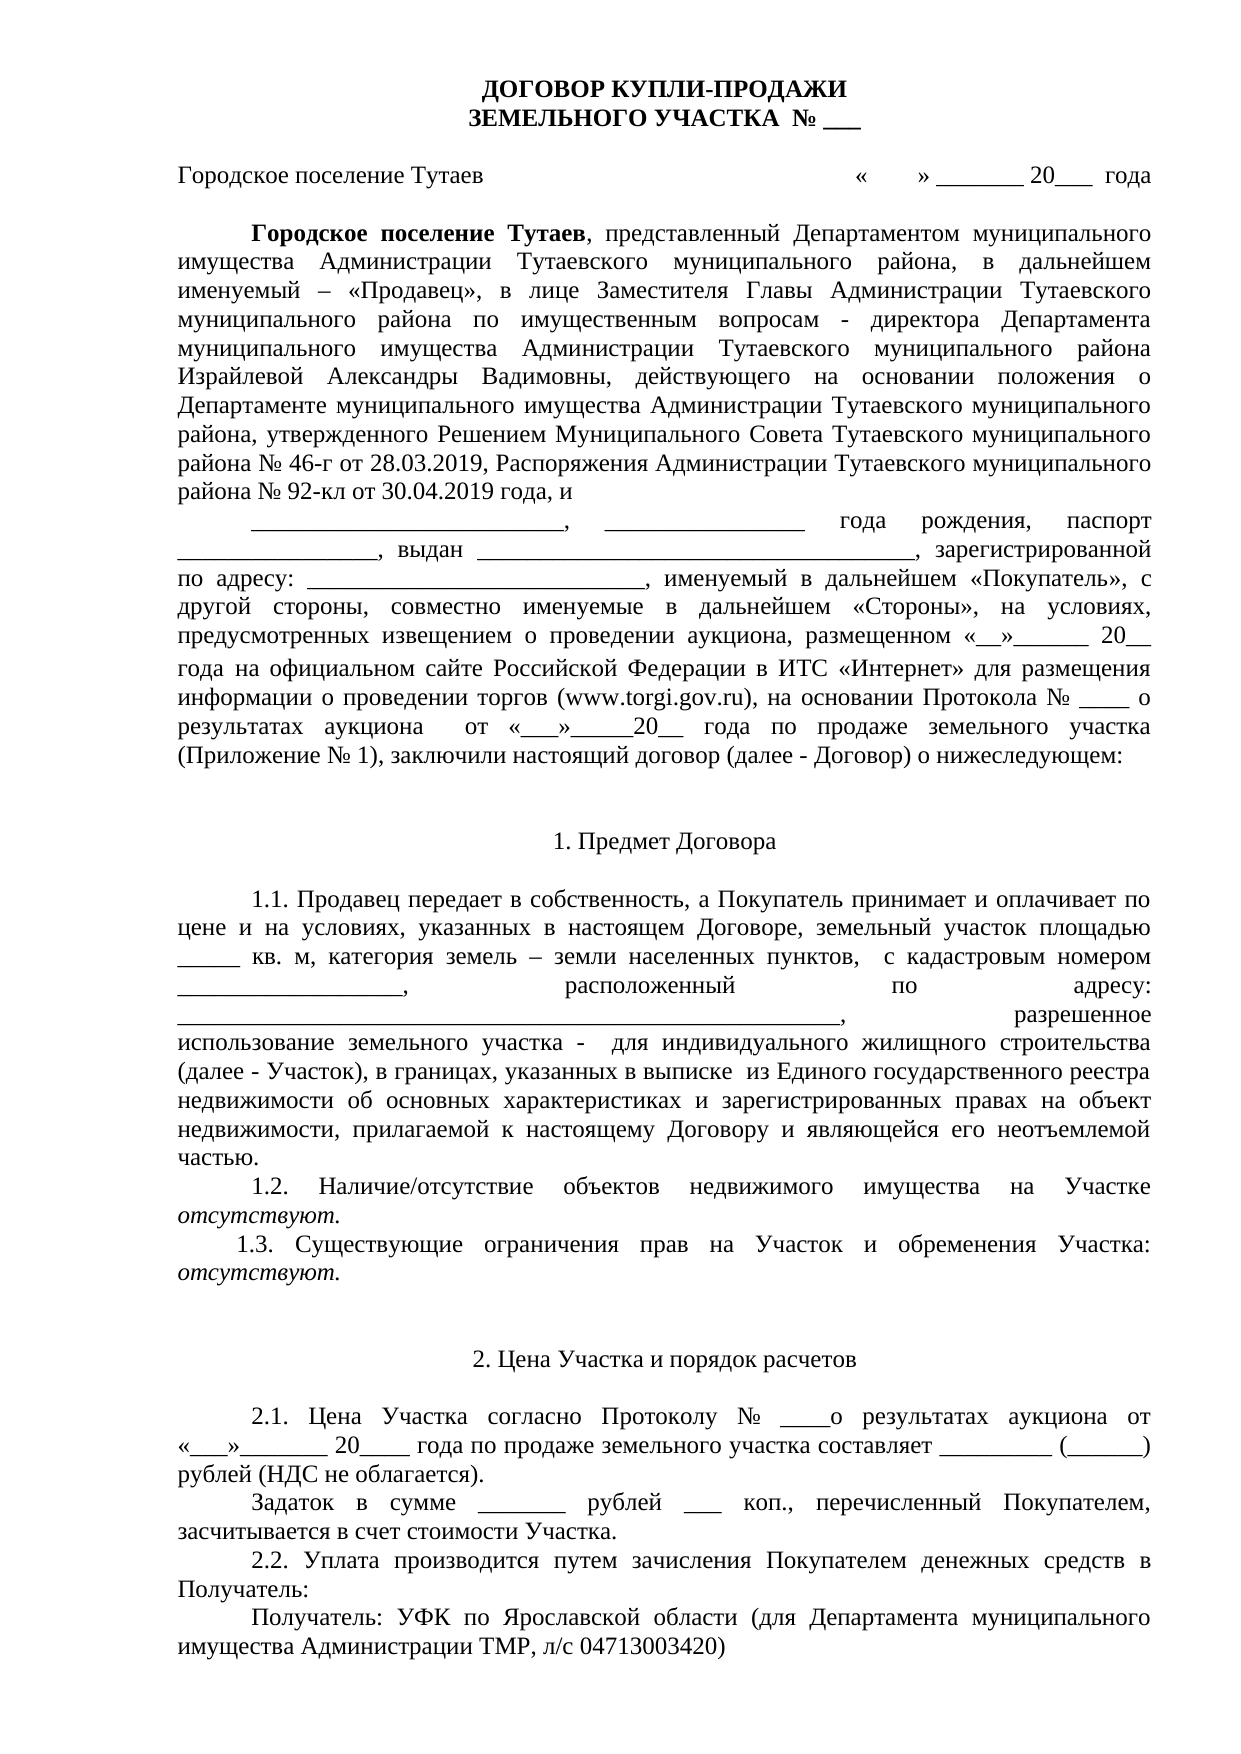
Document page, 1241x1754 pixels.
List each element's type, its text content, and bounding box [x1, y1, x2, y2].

text 2.2. Уплата производится путем зачисления Покупателем денежных средств в Получатель: [177, 1545, 1152, 1602]
text 2.1. Цена Участка согласно Протоколу № ____о результатах аукциона от «___»_______ 20____ года по продаже земельного участка составляет _________ (______) рублей (НДС не облагается). [177, 1401, 1152, 1487]
text ЗЕМЕЛЬНОГО УЧАСТКА № ___ [177, 103, 1152, 131]
text Городское поселение Тутаев, представленный Департаментом муниципального имущества Администрации Тутаевского муниципального района, в дальнейшем именуемый – «Продавец», в лице Заместителя Главы Администрации Тутаевского муниципального района по имущественным вопросам - директора Департамента муниципального имущества Администрации Тутаевского муниципального района Израйлевой Александры Вадимовны, действующего на основании положения о Департаменте муниципального имущества Администрации Тутаевского муниципального района, утвержденного Решением Муниципального Совета Тутаевского муниципального района № 46-г от 28.03.2019, Распоряжения Администрации Тутаевского муниципального района № 92-кл от 30.04.2019 года, и [177, 218, 1152, 505]
text Задаток в сумме _______ рублей ___ коп., перечисленный Покупателем, засчитывается в счет стоимости Участка. [177, 1487, 1152, 1545]
text Получатель: УФК по Ярославской области (для Департамента муниципального имущества Администрации ТМР, л/с 04713003420) [177, 1602, 1152, 1660]
text 1.3. Существующие ограничения прав на Участок и обременения Участка: отсутствуют. [177, 1229, 1152, 1286]
text 2. Цена Участка и порядок расчетов [177, 1344, 1152, 1372]
text 1.2. Наличие/отсутствие объектов недвижимого имущества на Участке отсутствуют. [177, 1171, 1152, 1229]
text 1. Предмет Договора [177, 826, 1152, 855]
text Городское поселение Тутаев « » _______ 20___ года [177, 160, 1152, 189]
text _________________________, ________________ года рождения, паспорт ________________, выдан ___________________________________, зарегистрированной по адресу: ___________________________, именуемый в дальнейшем «Покупатель», с другой стороны, совместно именуемые в дальнейшем «Стороны», на условиях, предусмотренных извещением о проведении аукциона, размещенном «__»______ 20__ года на официальном сайте Российской Федерации в ИТС «Интернет» для размещения информации о проведении торгов (www.torgi.gov.ru), на основании Протокола № ____ о результатах аукциона от «___»_____20__ года по продаже земельного участка (Приложение № 1), заключили настоящий договор (далее - Договор) о нижеследующем: [177, 505, 1152, 826]
text ДОГОВОР КУПЛИ-ПРОДАЖИ [177, 74, 1152, 103]
text 1.1. Продавец передает в собственность, а Покупатель принимает и оплачивает по цене и на условиях, указанных в настоящем Договоре, земельный участок площадью _____ кв. м, категория земель – земли населенных пунктов, с кадастровым номером __________________, расположенный по адресу: _____________________________________________________, разрешенное использование земельного участка - для индивидуального жилищного строительства (далее - Участок), в границах, указанных в выписке из Единого государственного реестра недвижимости об основных характеристиках и зарегистрированных правах на объект недвижимости, прилагаемой к настоящему Договору и являющейся его неотъемлемой частью. [177, 884, 1152, 1171]
